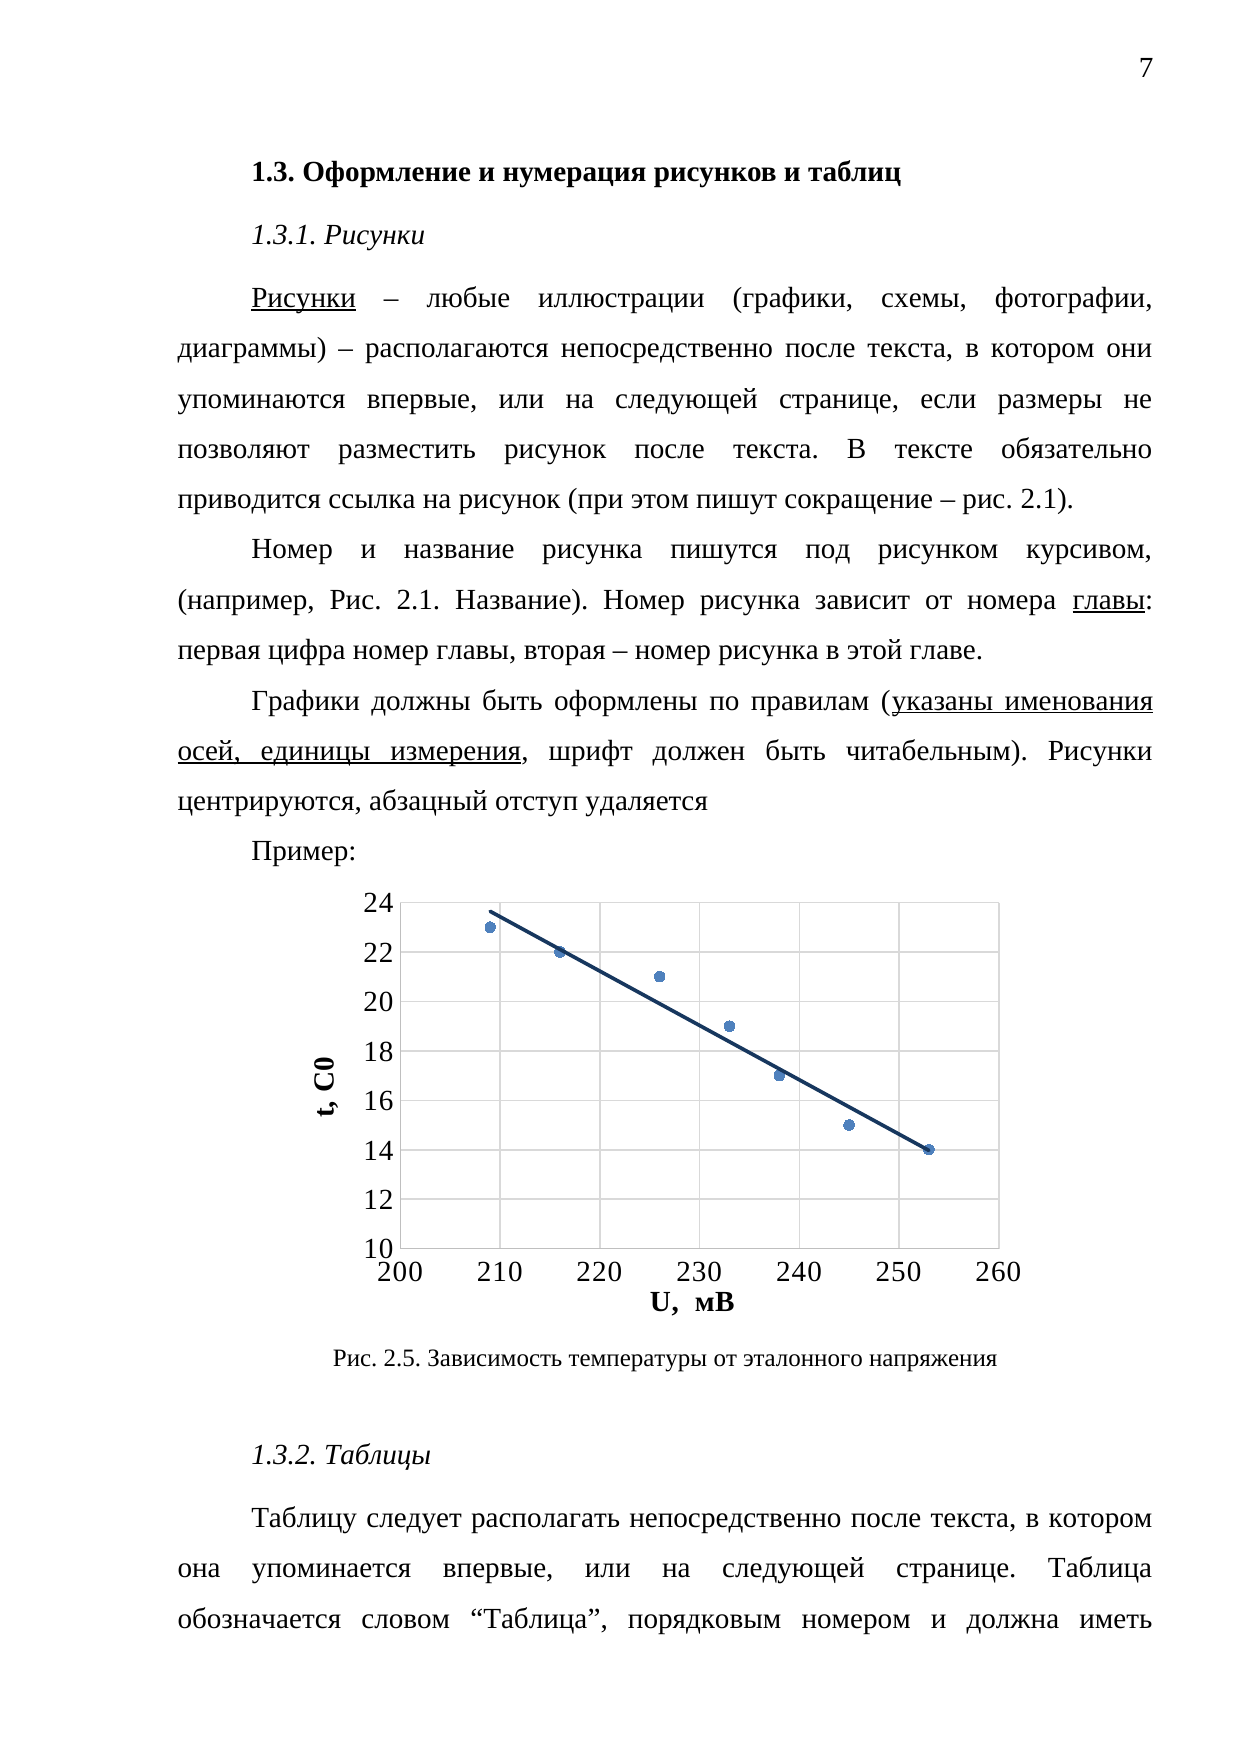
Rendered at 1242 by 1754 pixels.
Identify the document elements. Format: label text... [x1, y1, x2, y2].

text Номер и название рисунка пишутся под рисунком курсивом, (например, Рис. 2.1. Название). Номер рисунка зависит от номера главы: первая цифра номер главы, вторая – номер рисунка в этой главе. [177, 532, 1153, 666]
text Пример: [177, 833, 1153, 867]
text Графики должны быть оформлены по правилам (указаны именования осей, единицы измерения, шрифт должен быть читабельным). Рисунки центрируются, абзацный отступ удаляется [177, 683, 1153, 817]
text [177, 1500, 1153, 1634]
subtitle 1.3.2. Таблицы [177, 1437, 1153, 1471]
subtitle 1.3.1. Рисунки [177, 217, 1153, 251]
title 1.3. Оформление и нумерация рисунков и таблиц [177, 154, 1153, 188]
text Рис. 2.5. Зависимость температуры от эталонного напряжения [177, 1343, 1153, 1372]
text Рисунки – любые иллюстрации (графики, схемы, фотографии, диаграммы) – располагаются непосредственно после текста, в котором они упоминаются впервые, или на следующей странице, если размеры не позволяют разместить рисунок после текста. В тексте обязательно приводится ссылка на рисунок (при этом пишут сокращение – рис. 2.1). [177, 280, 1153, 515]
